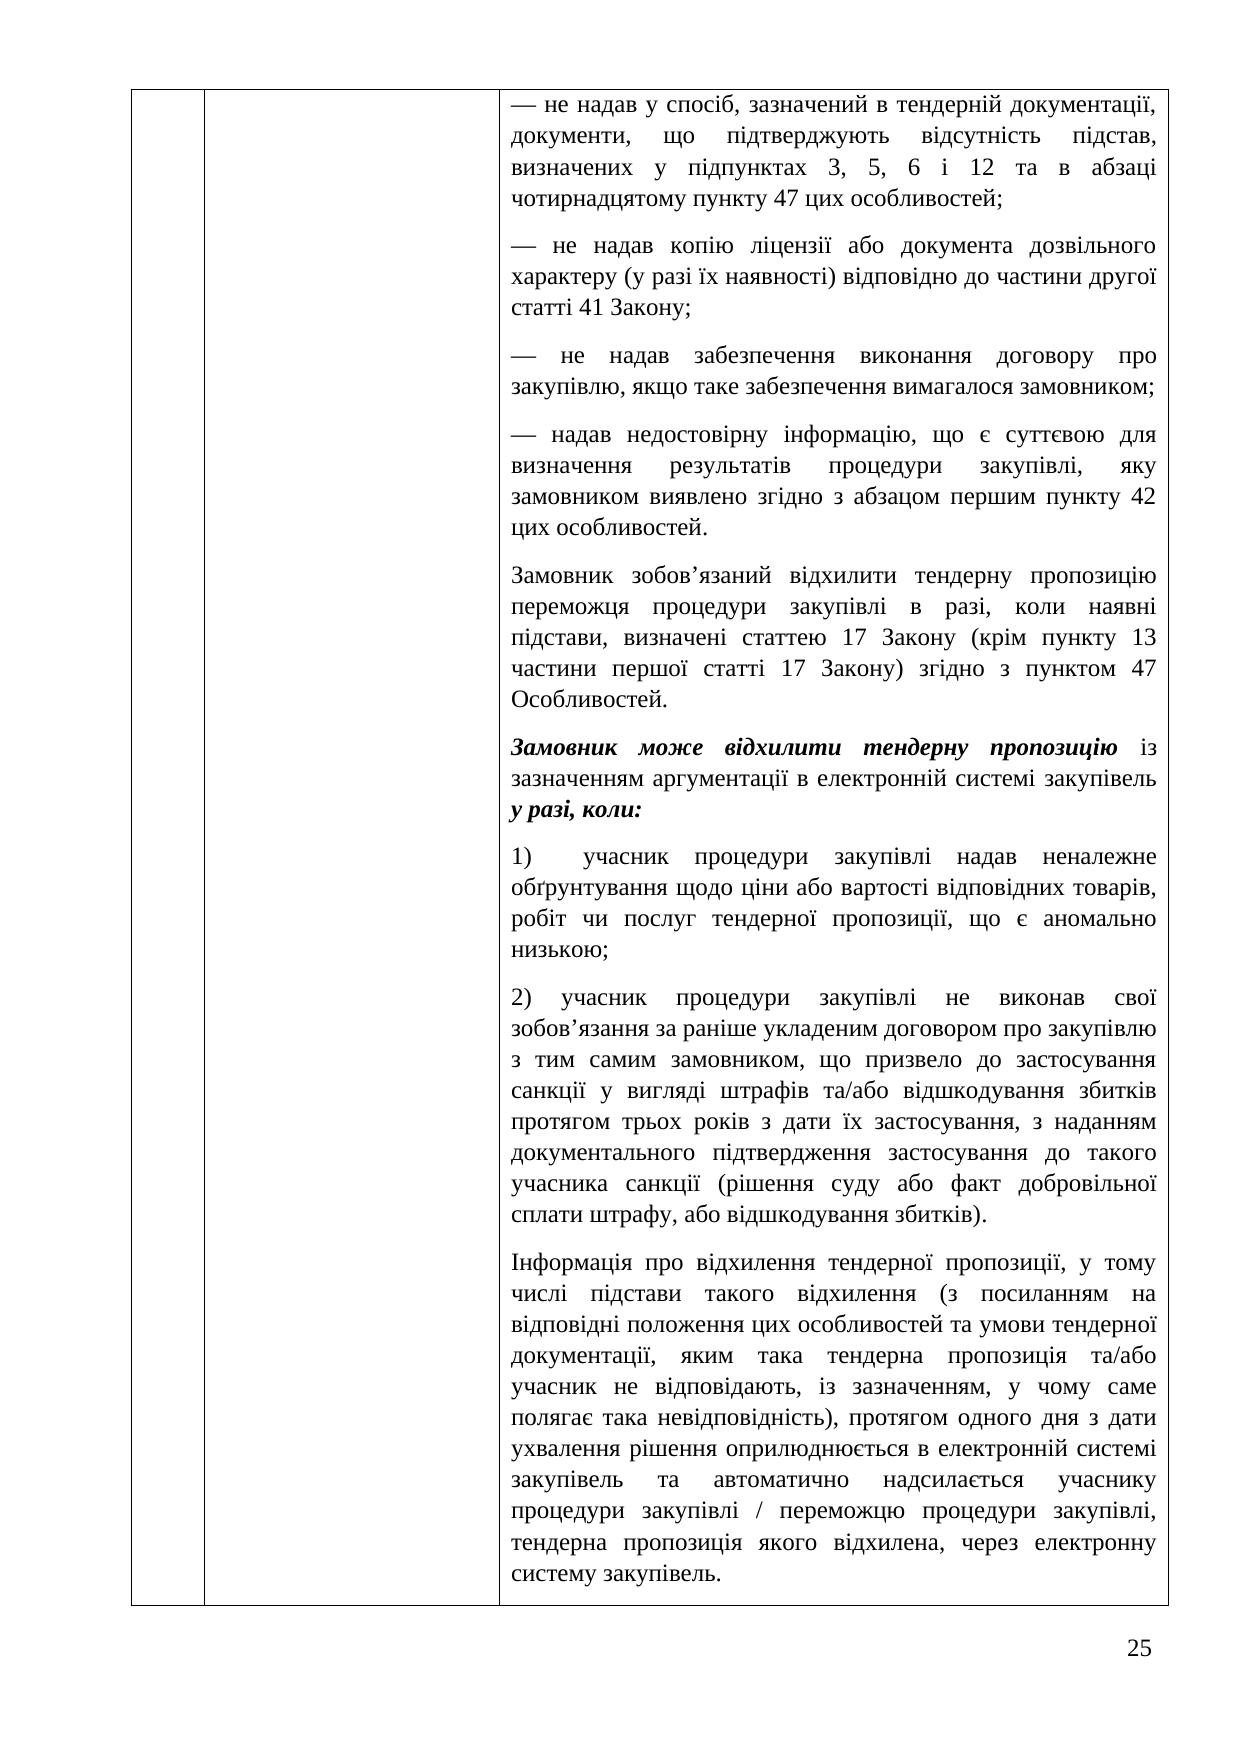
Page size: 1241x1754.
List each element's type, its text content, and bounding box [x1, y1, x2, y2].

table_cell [500, 90, 1168, 1605]
table_cell 3 [132, 90, 204, 1605]
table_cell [205, 90, 499, 1605]
